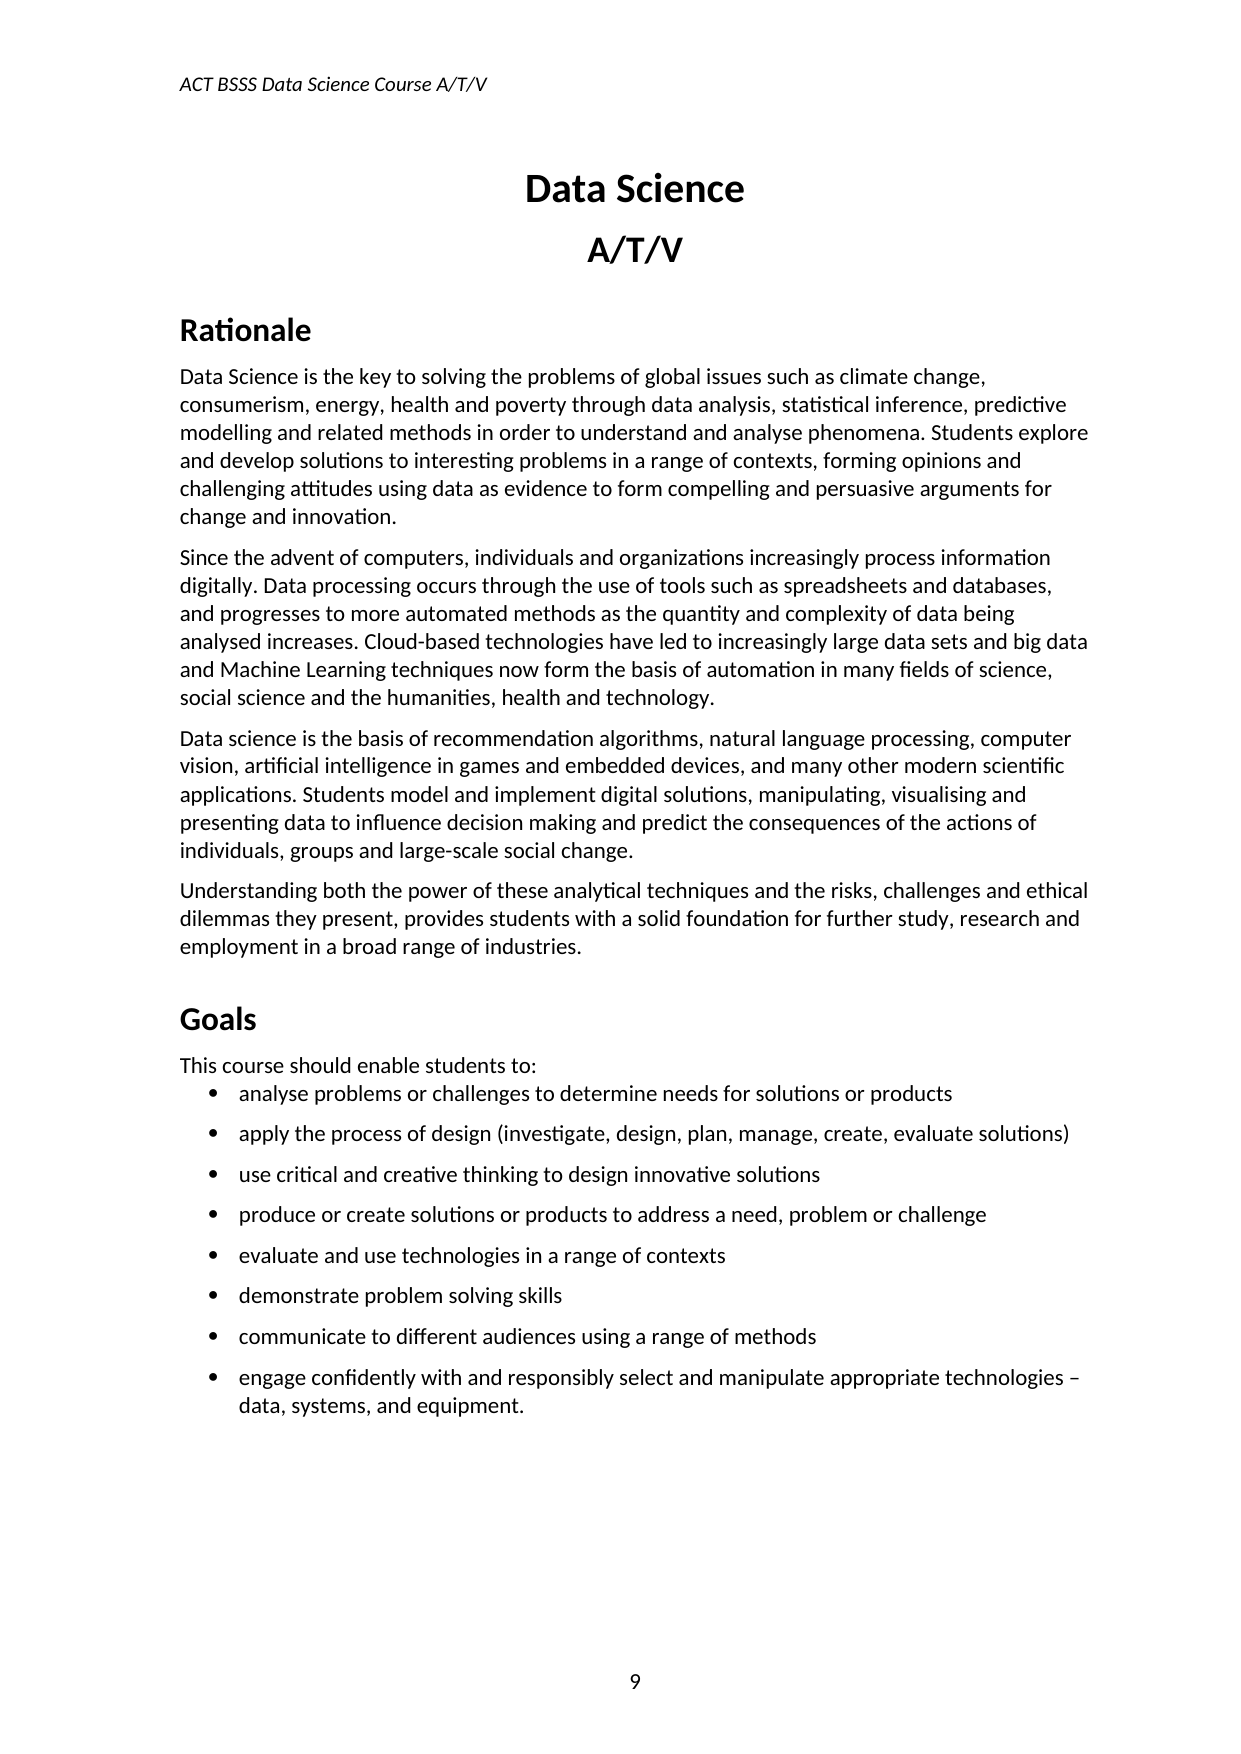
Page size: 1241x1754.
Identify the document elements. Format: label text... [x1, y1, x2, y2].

list engage confidently with and responsibly select and manipulate appropriate technologies –data, systems, and equipment. [209, 1363, 1090, 1419]
text Since the advent of computers, individuals and organizations increasingly process information digitally. Data processing occurs through the use of tools such as spreadsheets and databases, and progresses to more automated methods as the quantity and complexity of data being analysed increases. Cloud-based technologies have led to increasingly large data sets and big data and Machine Learning techniques now form the basis of automation in many fields of science, social science and the humanities, health and technology. [179, 543, 1090, 711]
list communicate to different audiences using a range of methods [209, 1322, 1090, 1350]
subtitle Rationale [179, 309, 1090, 350]
list A/T/V [179, 226, 1090, 272]
list analyse problems or challenges to determine needs for solutions or products [209, 1079, 1090, 1107]
list produce or create solutions or products to address a need, problem or challenge [209, 1201, 1090, 1229]
subtitle Goals [179, 998, 1090, 1038]
list use critical and creative thinking to design innovative solutions [209, 1160, 1090, 1188]
text This course should enable students to: [179, 1051, 1090, 1079]
text Data Science is the key to solving the problems of global issues such as climate change, consumerism, energy, health and poverty through data analysis, statistical inference, predictive modelling and related methods in order to understand and analyse phenomena. Students explore and develop solutions to interesting problems in a range of contexts, forming opinions and challenging attitudes using data as evidence to form compelling and persuasive arguments for change and innovation. [179, 362, 1090, 531]
text Data science is the basis of recommendation algorithms, natural language processing, computer vision, artificial intelligence in games and embedded devices, and many other modern scientific applications. Students model and implement digital solutions, manipulating, visualising and presenting data to influence decision making and predict the consequences of the actions of individuals, groups and large-scale social change. [179, 724, 1090, 864]
list demonstrate problem solving skills [209, 1282, 1090, 1310]
list Data Science [179, 162, 1090, 213]
list evaluate and use technologies in a range of contexts [209, 1241, 1090, 1269]
list apply the process of design (investigate, design, plan, manage, create, evaluate solutions) [209, 1119, 1090, 1148]
text Understanding both the power of these analytical techniques and the risks, challenges and ethical dilemmas they present, provides students with a solid foundation for further study, research and employment in a broad range of industries. [179, 876, 1090, 960]
